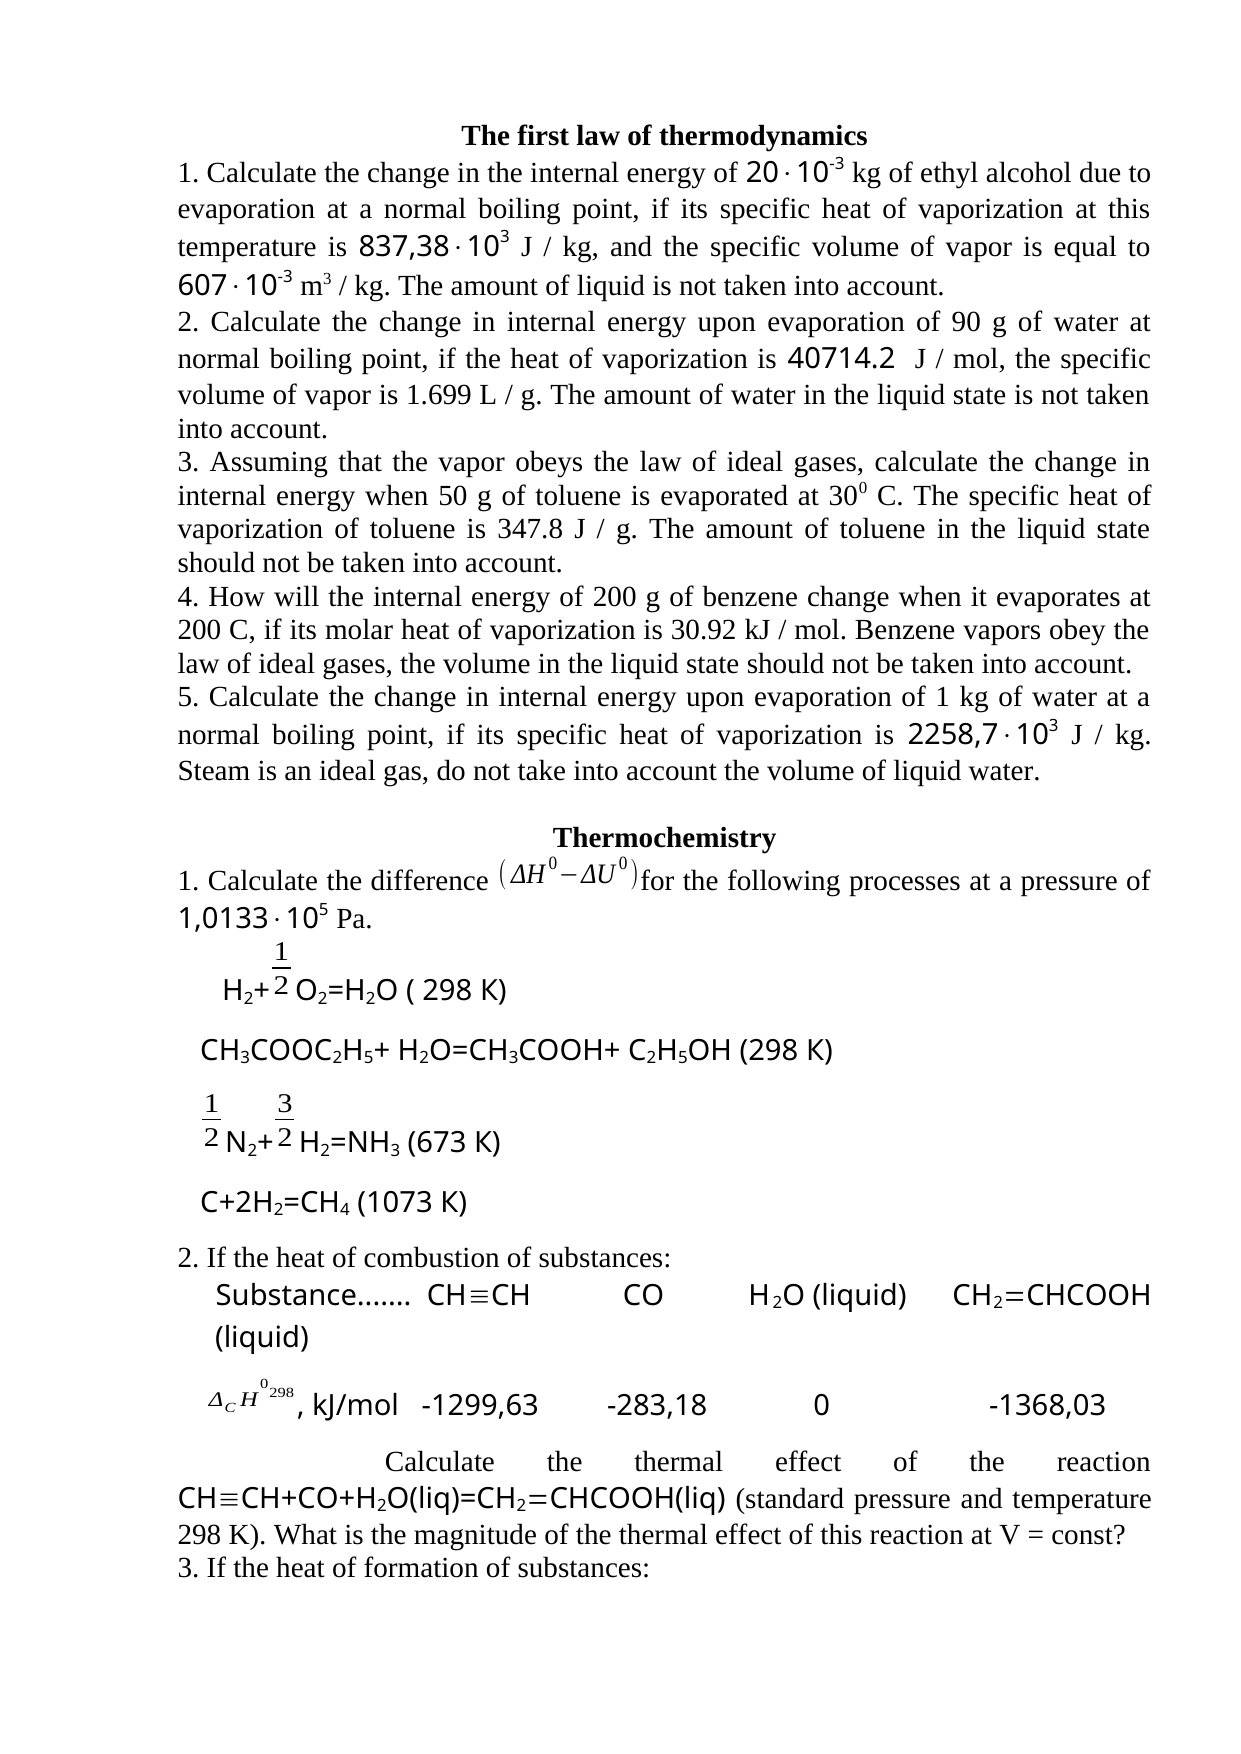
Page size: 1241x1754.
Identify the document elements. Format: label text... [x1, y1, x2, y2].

text N2+H2=NH3 (673 К) [177, 1088, 1152, 1161]
text The first law of thermodynamics [177, 118, 1152, 152]
text 3. Assuming that the vapor obeys the law of ideal gases, calculate the change in internal energy when 50 g of toluene is evaporated at 300 C. The specific heat of vaporization of toluene is 347.8 J / g. The amount of toluene in the liquid state should not be taken into account. [177, 444, 1152, 579]
text 1. Calculate the change in the internal energy of 2010-3 kg of ethyl alcohol due to evaporation at a normal boiling point, if its specific heat of vaporization at this temperature is 837,38103 J / kg, and the specific volume of vapor is equal to 60710-3 m3 / kg. The amount of liquid is not taken into account. [177, 152, 1152, 304]
text Thermochemistry [177, 820, 1152, 853]
text Substance....... CHCH CO H2O (liquid) CH2CHCOOH (liquid) [177, 1274, 1152, 1356]
text 5. Calculate the change in internal energy upon evaporation of 1 kg of water at a normal boiling point, if its specific heat of vaporization is 2258,7103 J / kg. Steam is an ideal gas, do not take into account the volume of liquid water. [177, 679, 1152, 786]
text C+2H2=CH4 (1073 К) [177, 1181, 1152, 1221]
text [177, 1444, 1152, 1550]
text СH3COOC2H5+ H2O=СH3COOH+ C2H5OH (298 К) [177, 1029, 1152, 1069]
text 4. How will the internal energy of 200 g of benzene change when it evaporates at 200 C, if its molar heat of vaporization is 30.92 kJ / mol. Benzene vapors obey the law of ideal gases, the volume in the liquid state should not be taken into account. [177, 579, 1152, 679]
text 2. Calculate the change in internal energy upon evaporation of 90 g of water at normal boiling point, if the heat of vaporization is 40714.2 J / mol, the specific volume of vapor is 1.699 L / g. The amount of water in the liquid state is not taken into account. [177, 304, 1152, 444]
text H2+O2=H2O ( 298 К) [177, 937, 1152, 1009]
text 1. Calculate the difference for the following processes at a pressure of 1,0133105 Pa. [177, 853, 1152, 937]
text , kJ/mol -1299,63 -283,18 0 -1368,03 [177, 1376, 1152, 1424]
text 2. If the heat of combustion of substances: [177, 1240, 1152, 1274]
text 3. If the heat of formation of substances: [177, 1550, 1152, 1584]
